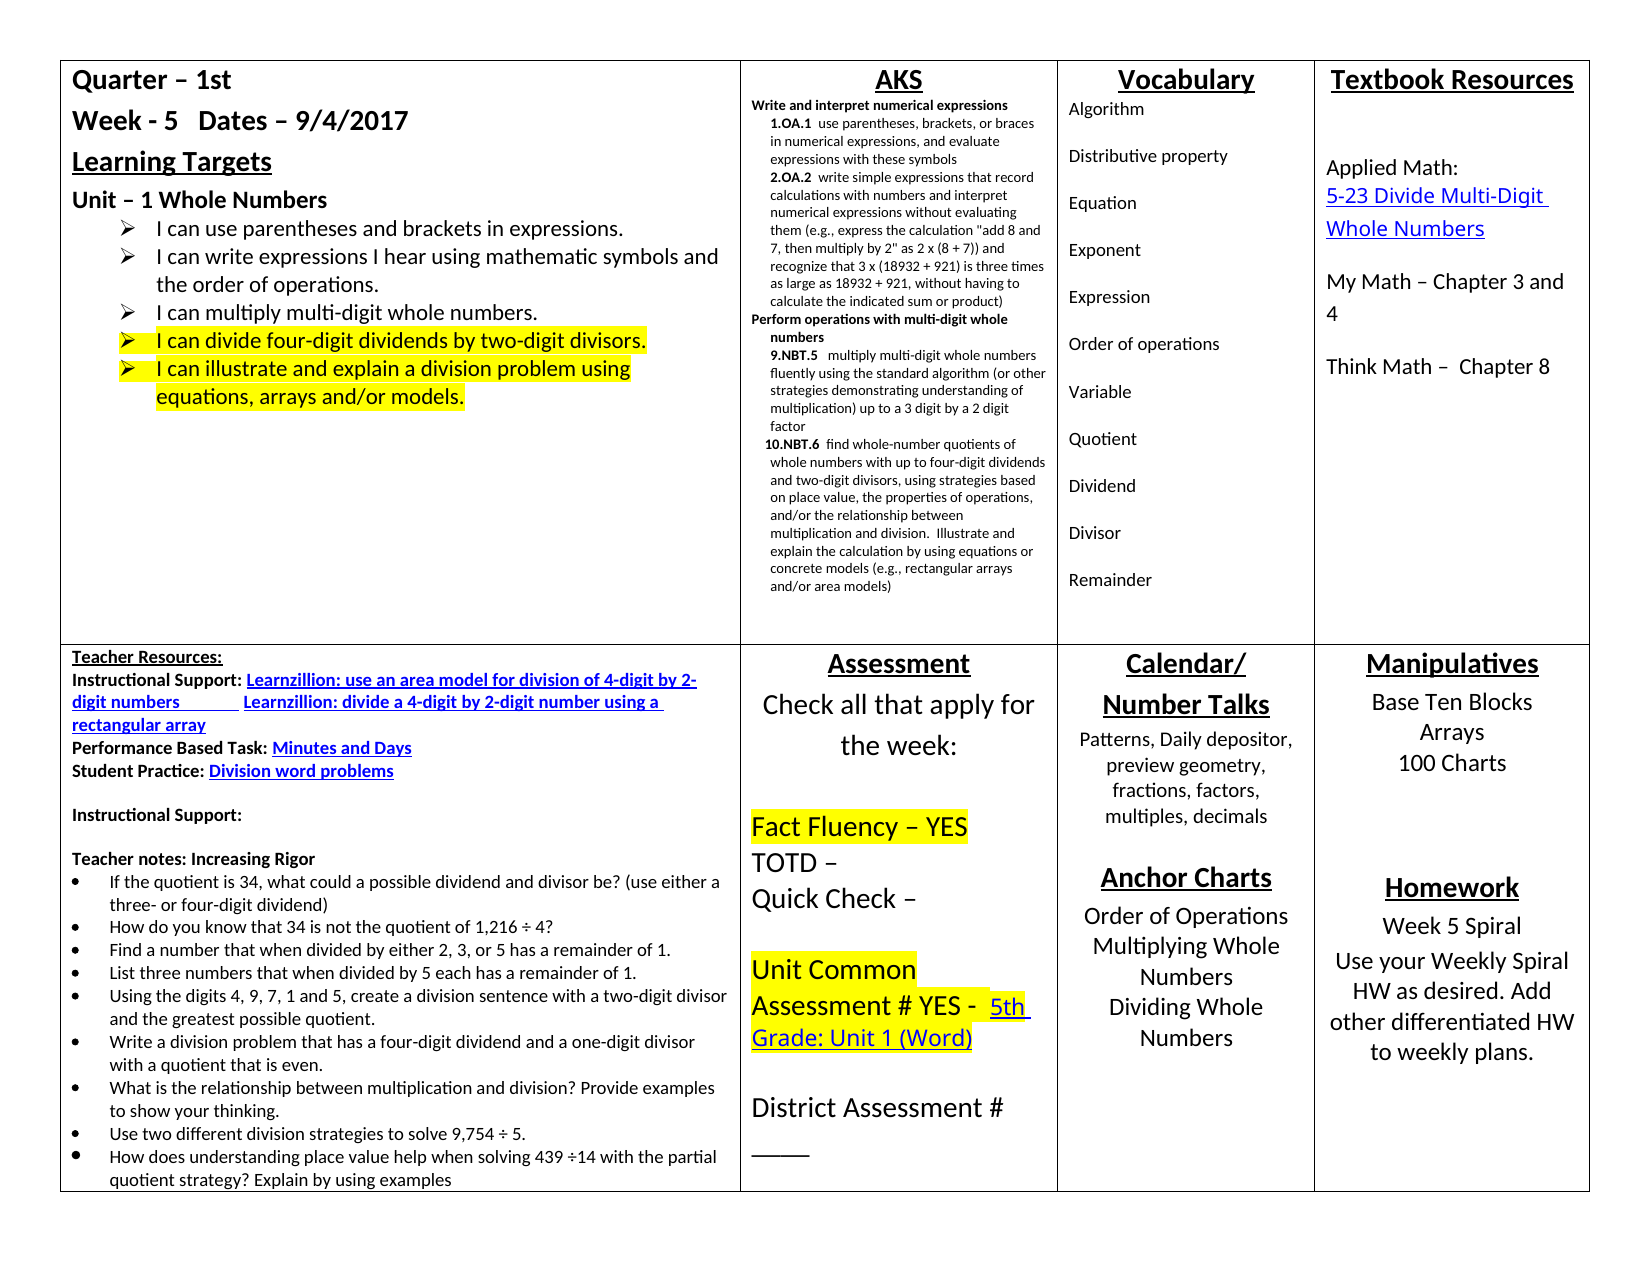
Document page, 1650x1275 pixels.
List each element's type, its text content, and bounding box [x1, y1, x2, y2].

table_header Quarter – 1st Week - 5 Dates – 9/4/2017 Learning Targets Unit – 1 Whole Numbers I can use parentheses and brackets in expressions. I can write expressions I hear using mathematic symbols and the order of operations. I can multiply multi-digit whole numbers. I can divide four-digit dividends by two-digit divisors. I can illustrate and explain a division problem using equations, arrays and/or models. [61, 61, 740, 644]
table_cell Assessment Check all that apply for the week: Fact Fluency – YES TOTD – Quick Check – Unit Common Assessment # YES - 5th Grade: Unit 1 (Word) District Assessment # ____ [741, 645, 1057, 1191]
table_header Textbook Resources Applied Math: 5-23 Divide Multi-Digit Whole Numbers My Math – Chapter 3 and 4 Think Math – Chapter 8 [1315, 61, 1589, 644]
table_cell Calendar/ Number Talks Patterns, Daily depositor, preview geometry, fractions, factors, multiples, decimals Anchor Charts Order of Operations Multiplying Whole Numbers Dividing Whole Numbers [1058, 645, 1314, 1191]
table_cell Teacher Resources: Instructional Support: Learnzillion: use an area model for division of 4-digit by 2-digit numbers Learnzillion: divide a 4-digit by 2-digit number using a rectangular array Performance Based Task: Minutes and Days Student Practice: Division word problems Instructional Support: Teacher notes: Increasing Rigor If the quotient is 34, what could a possible dividend and divisor be? (use either a three- or four-digit dividend) How do you know that 34 is not the quotient of 1,216 ÷ 4? Find a number that when divided by either 2, 3, or 5 has a remainder of 1. List three numbers that when divided by 5 each has a remainder of 1. Using the digits 4, 9, 7, 1 and 5, create a division sentence with a two-digit divisor and the greatest possible quotient. Write a division problem that has a four-digit dividend and a one-digit divisor with a quotient that is even. What is the relationship between multiplication and division? Provide examples to show your thinking. Use two different division strategies to solve 9,754 ÷ 5. How does understanding place value help when solving 439 ÷14 with the partial quotient strategy? Explain by using examples [61, 645, 740, 1191]
table_header Vocabulary Algorithm Distributive property Equation Exponent Expression Order of operations Variable Quotient Dividend Divisor Remainder [1058, 61, 1314, 644]
table_header AKS Write and interpret numerical expressions 1.OA.1 use parentheses, brackets, or braces in numerical expressions, and evaluate expressions with these symbols 2.OA.2 write simple expressions that record calculations with numbers and interpret numerical expressions without evaluating them (e.g., express the calculation "add 8 and 7, then multiply by 2" as 2 x (8 + 7)) and recognize that 3 x (18932 + 921) is three times as large as 18932 + 921, without having to calculate the indicated sum or product) Perform operations with multi-digit whole numbers 9.NBT.5 multiply multi-digit whole numbers fluently using the standard algorithm (or other strategies demonstrating understanding of multiplication) up to a 3 digit by a 2 digit factor 10.NBT.6 find whole-number quotients of whole numbers with up to four-digit dividends and two-digit divisors, using strategies based on place value, the properties of operations, and/or the relationship between multiplication and division. Illustrate and explain the calculation by using equations or concrete models (e.g., rectangular arrays and/or area models) [741, 61, 1057, 644]
table_cell Manipulatives Base Ten Blocks Arrays 100 Charts Homework Week 5 Spiral Use your Weekly Spiral HW as desired. Add other differentiated HW to weekly plans. [1315, 645, 1589, 1191]
